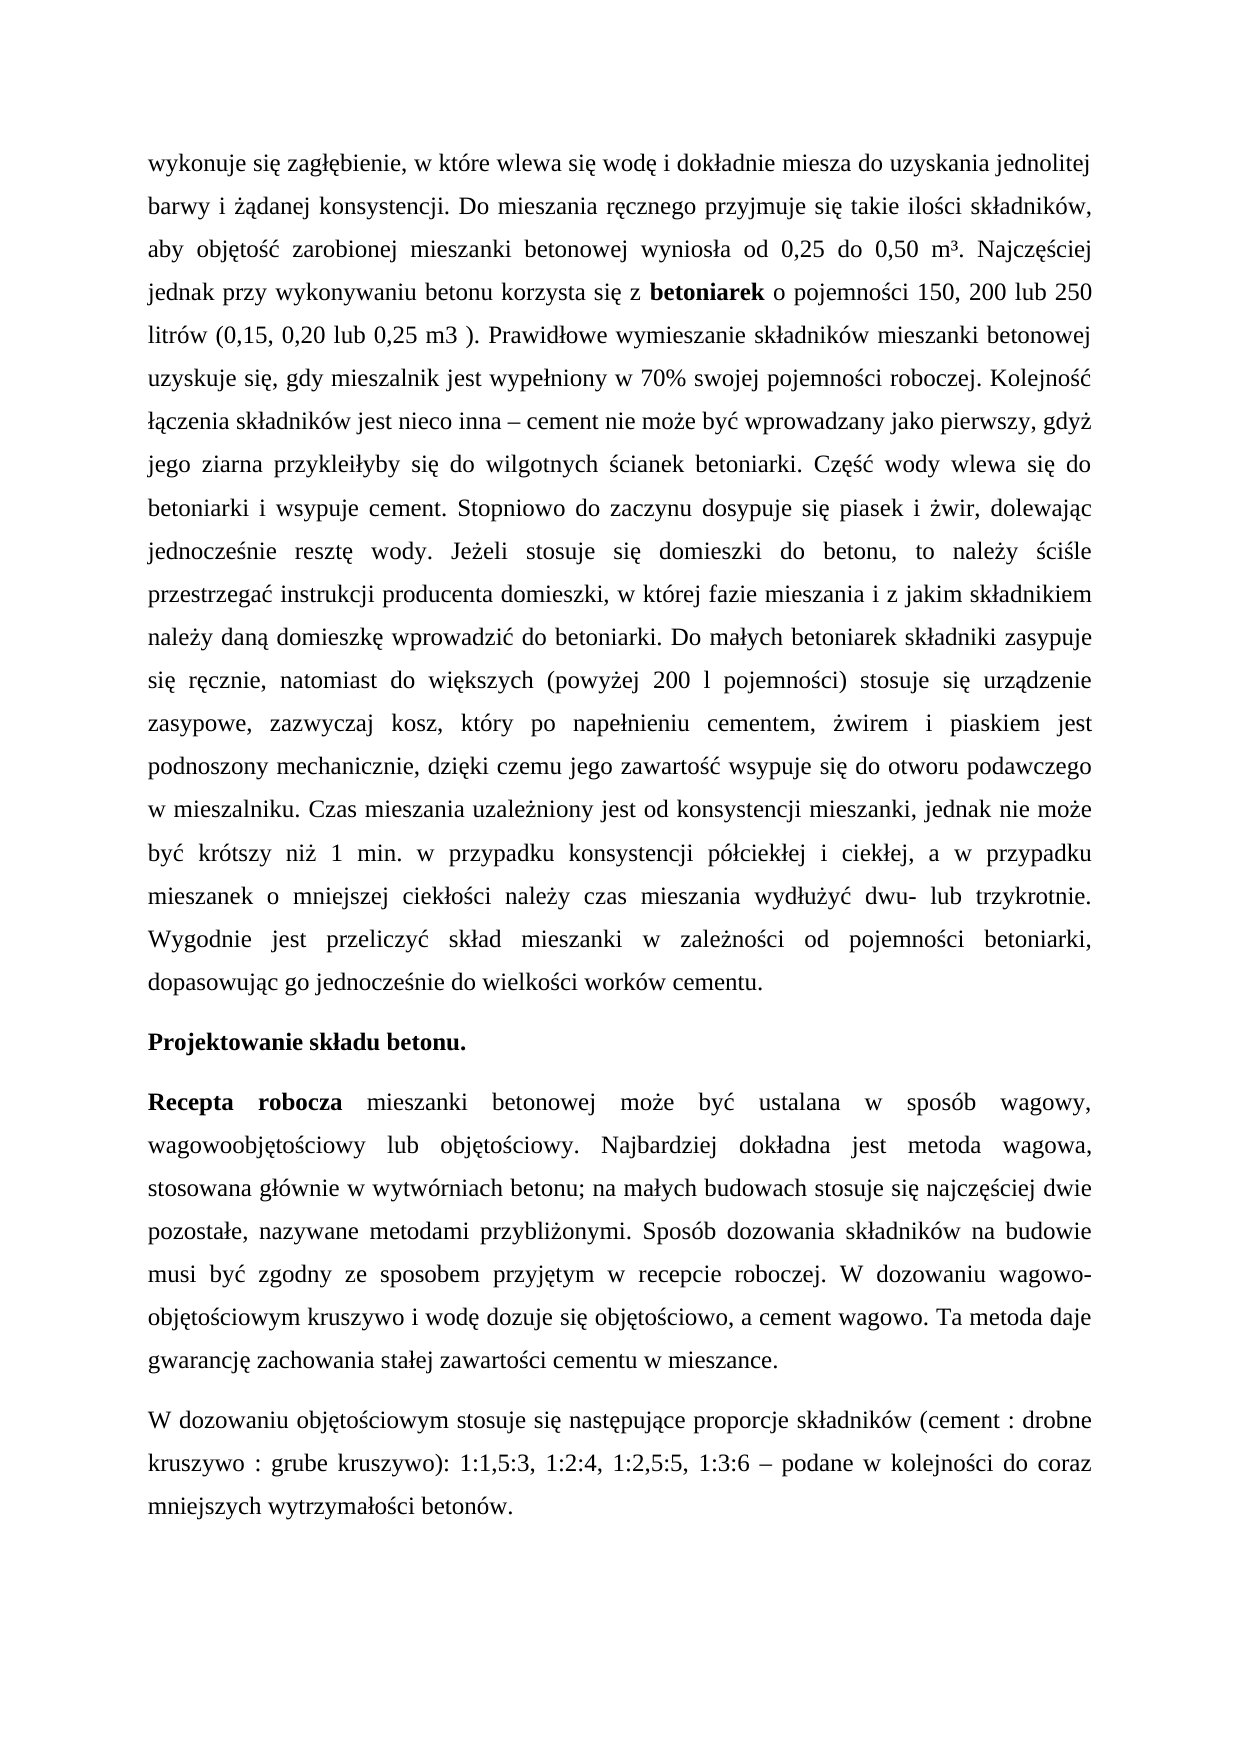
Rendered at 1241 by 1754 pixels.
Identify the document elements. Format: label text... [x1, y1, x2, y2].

text Recepta robocza mieszanki betonowej może być ustalana w sposób wagowy, wagowoobjętościowy lub objętościowy. Najbardziej dokładna jest metoda wagowa, stosowana głównie w wytwórniach betonu; na małych budowach stosuje się najczęściej dwie pozostałe, nazywane metodami przybliżonymi. Sposób dozowania składników na budowie musi być zgodny ze sposobem przyjętym w recepcie roboczej. W dozowaniu wagowo-objętościowym kruszywo i wodę dozuje się objętościowo, a cement wagowo. Ta metoda daje gwarancję zachowania stałej zawartości cementu w mieszance. [148, 1087, 1093, 1374]
text Projektowanie składu betonu. [148, 1027, 1093, 1056]
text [148, 148, 1093, 996]
text W dozowaniu objętościowym stosuje się następujące proporcje składników (cement : drobne kruszywo : grube kruszywo): 1:1,5:3, 1:2:4, 1:2,5:5, 1:3:6 – podane w kolejności do coraz mniejszych wytrzymałości betonów. [148, 1405, 1093, 1520]
